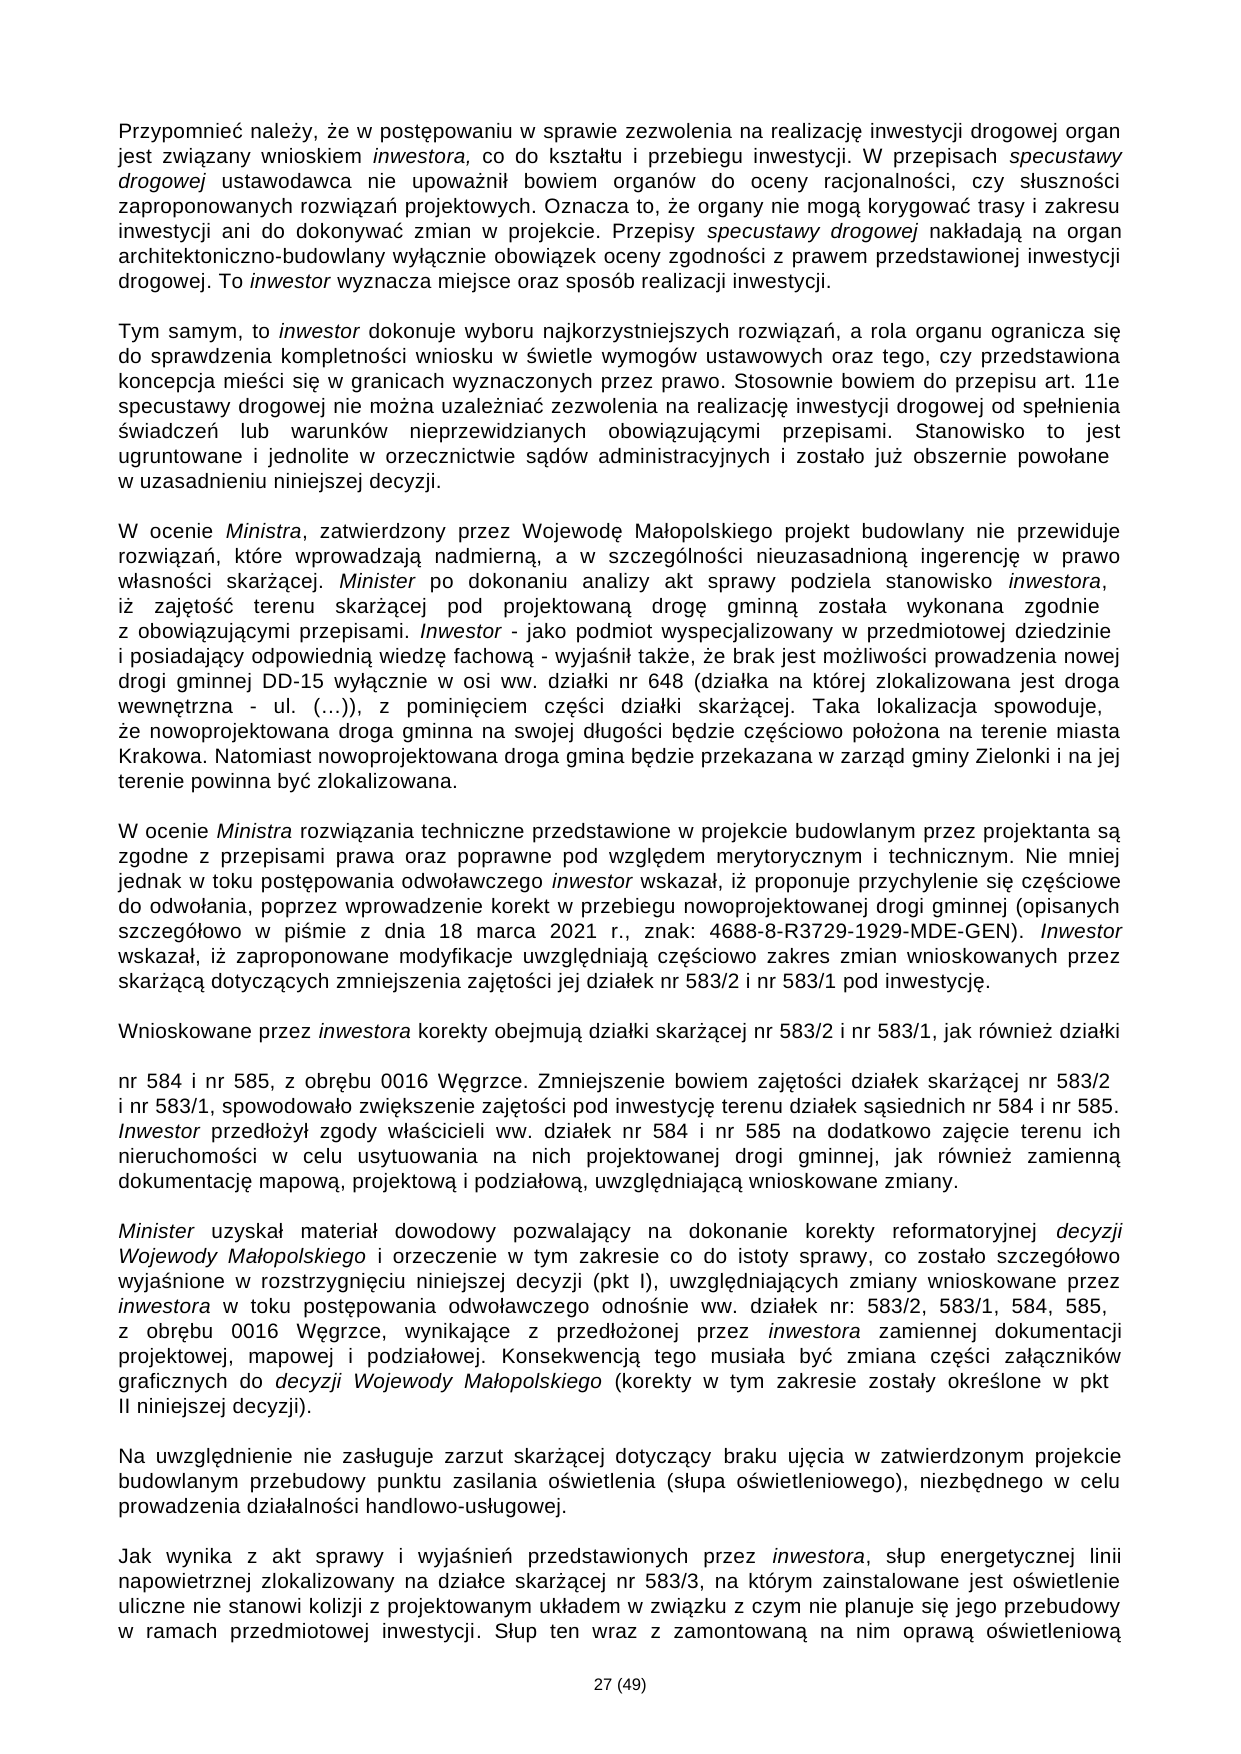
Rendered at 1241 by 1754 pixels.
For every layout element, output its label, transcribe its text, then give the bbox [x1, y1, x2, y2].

text Na uwzględnienie nie zasługuje zarzut skarżącej dotyczący braku ujęcia w zatwierdzonym projekcie budowlanym przebudowy punktu zasilania oświetlenia (słupa oświetleniowego), niezbędnego w celu prowadzenia działalności handlowo-usługowej. [118, 1443, 1122, 1518]
text Przypomnieć należy, że w postępowaniu w sprawie zezwolenia na realizację inwestycji drogowej organ jest związany wnioskiem inwestora, co do kształtu i przebiegu inwestycji. W przepisach specustawy drogowej ustawodawca nie upoważnił bowiem organów do oceny racjonalności, czy słuszności zaproponowanych rozwiązań projektowych. Oznacza to, że organy nie mogą korygować trasy i zakresu inwestycji ani do dokonywać zmian w projekcie. Przepisy specustawy drogowej nakładają na organ architektoniczno-budowlany wyłącznie obowiązek oceny zgodności z prawem przedstawionej inwestycji drogowej. To inwestor wyznacza miejsce oraz sposób realizacji inwestycji. [118, 118, 1122, 293]
text W ocenie Ministra rozwiązania techniczne przedstawione w projekcie budowlanym przez projektanta są zgodne z przepisami prawa oraz poprawne pod względem merytorycznym i technicznym. Nie mniej jednak w toku postępowania odwoławczego inwestor wskazał, iż proponuje przychylenie się częściowe do odwołania, poprzez wprowadzenie korekt w przebiegu nowoprojektowanej drogi gminnej (opisanych szczegółowo w piśmie z dnia 18 marca 2021 r., znak: 4688-8-R3729-1929-MDE-GEN). Inwestor wskazał, iż zaproponowane modyfikacje uwzględniają częściowo zakres zmian wnioskowanych przez skarżącą dotyczących zmniejszenia zajętości jej działek nr 583/2 i nr 583/1 pod inwestycję. [118, 818, 1122, 993]
text Tym samym, to inwestor dokonuje wyboru najkorzystniejszych rozwiązań, a rola organu ogranicza się do sprawdzenia kompletności wniosku w świetle wymogów ustawowych oraz tego, czy przedstawiona koncepcja mieści się w granicach wyznaczonych przez prawo. Stosownie bowiem do przepisu art. 11e specustawy drogowej nie można uzależniać zezwolenia na realizację inwestycji drogowej od spełnienia świadczeń lub warunków nieprzewidzianych obowiązującymi przepisami. Stanowisko to jest ugruntowane i jednolite w orzecznictwie sądów administracyjnych i zostało już obszernie powołane w uzasadnieniu niniejszej decyzji. [118, 318, 1122, 493]
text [118, 1543, 1122, 1643]
text W ocenie Ministra, zatwierdzony przez Wojewodę Małopolskiego projekt budowlany nie przewiduje rozwiązań, które wprowadzają nadmierną, a w szczególności nieuzasadnioną ingerencję w prawo własności skarżącej. Minister po dokonaniu analizy akt sprawy podziela stanowisko inwestora, iż zajętość terenu skarżącej pod projektowaną drogę gminną została wykonana zgodnie z obowiązującymi przepisami. Inwestor - jako podmiot wyspecjalizowany w przedmiotowej dziedzinie i posiadający odpowiednią wiedzę fachową - wyjaśnił także, że brak jest możliwości prowadzenia nowej drogi gminnej DD-15 wyłącznie w osi ww. działki nr 648 (działka na której zlokalizowana jest droga wewnętrzna - ul. (…)), z pominięciem części działki skarżącej. Taka lokalizacja spowoduje, że nowoprojektowana droga gminna na swojej długości będzie częściowo położona na terenie miasta Krakowa. Natomiast nowoprojektowana droga gmina będzie przekazana w zarząd gminy Zielonki i na jej terenie powinna być zlokalizowana. [118, 518, 1122, 793]
text Minister uzyskał materiał dowodowy pozwalający na dokonanie korekty reformatoryjnej decyzji Wojewody Małopolskiego i orzeczenie w tym zakresie co do istoty sprawy, co zostało szczegółowo wyjaśnione w rozstrzygnięciu niniejszej decyzji (pkt I), uwzględniających zmiany wnioskowane przez inwestora w toku postępowania odwoławczego odnośnie ww. działek nr: 583/2, 583/1, 584, 585, z obrębu 0016 Węgrzce, wynikające z przedłożonej przez inwestora zamiennej dokumentacji projektowej, mapowej i podziałowej. Konsekwencją tego musiała być zmiana części załączników graficznych do decyzji Wojewody Małopolskiego (korekty w tym zakresie zostały określone w pkt II niniejszej decyzji). [118, 1218, 1122, 1418]
text Wnioskowane przez inwestora korekty obejmują działki skarżącej nr 583/2 i nr 583/1, jak również działki nr 584 i nr 585, z obrębu 0016 Węgrzce. Zmniejszenie bowiem zajętości działek skarżącej nr 583/2 i nr 583/1, spowodowało zwiększenie zajętości pod inwestycję terenu działek sąsiednich nr 584 i nr 585. Inwestor przedłożył zgody właścicieli ww. działek nr 584 i nr 585 na dodatkowo zajęcie terenu ich nieruchomości w celu usytuowania na nich projektowanej drogi gminnej, jak również zamienną dokumentację mapową, projektową i podziałową, uwzględniającą wnioskowane zmiany. [118, 1018, 1122, 1193]
